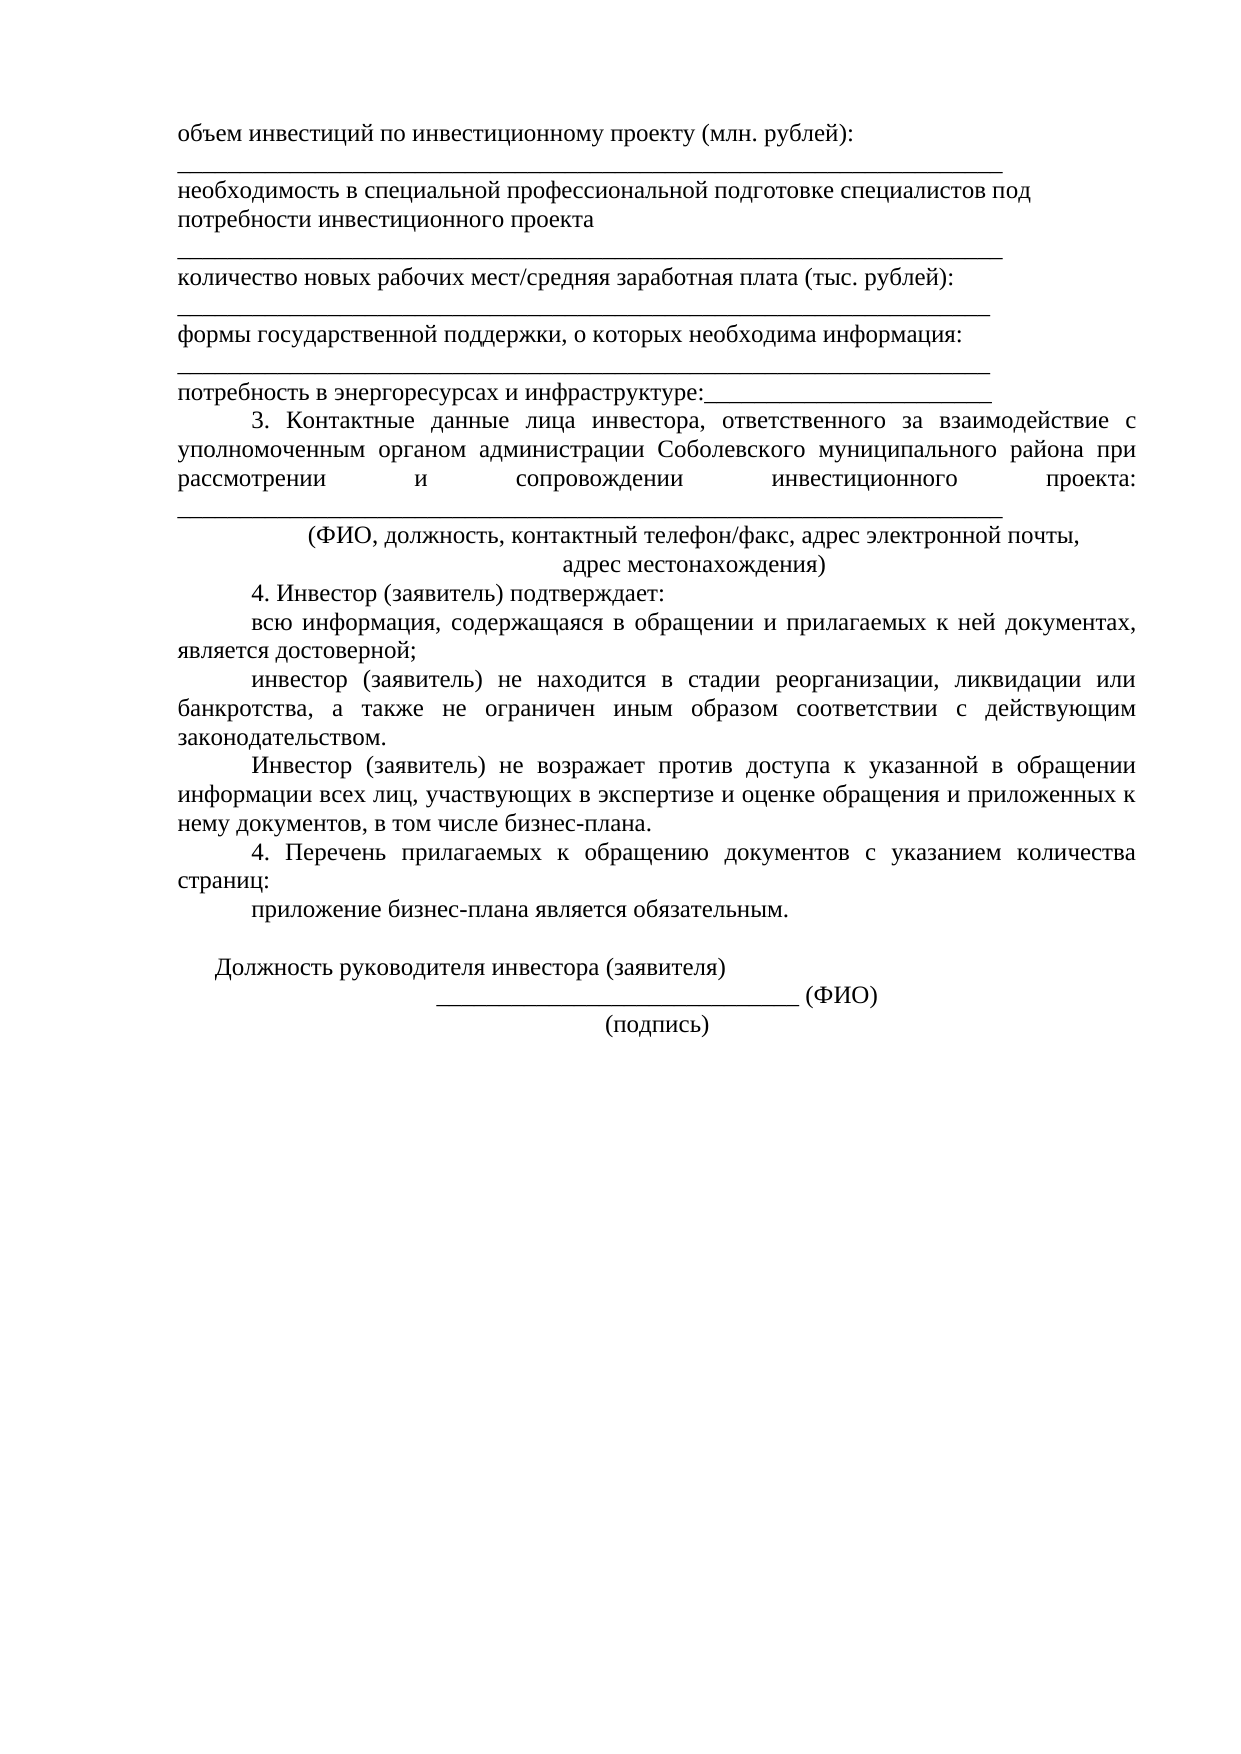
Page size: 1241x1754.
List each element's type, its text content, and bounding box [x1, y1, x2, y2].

text _________________________________________________________________ [177, 348, 1137, 377]
text количество новых рабочих мест/средняя заработная плата (тыс. рублей): [177, 262, 1137, 291]
text 3. Контактные данные лица инвестора, ответственного за взаимодействие с уполномоченным органом администрации Соболевского муниципального района при рассмотрении и сопровождении инвестиционного проекта: __________________________________________________________________ [177, 406, 1137, 521]
text Должность руководителя инвестора (заявителя) _____________________________ (ФИО) [177, 952, 1137, 1009]
text инвестор (заявитель) не находится в стадии реорганизации, ликвидации или банкротства, а также не ограничен иным образом соответствии с действующим законодательством. [177, 664, 1137, 751]
text Инвестор (заявитель) не возражает против доступа к указанной в обращении информации всех лиц, участвующих в экспертизе и оценке обращения и приложенных к нему документов, в том числе бизнес-плана. [177, 751, 1137, 837]
text всю информация, содержащаяся в обращении и прилагаемых к ней документах, является достоверной; [177, 607, 1137, 664]
text формы государственной поддержки, о которых необходима информация: [177, 319, 1137, 348]
text потребность в энергоресурсах и инфраструктуре:_______________________ [177, 377, 1137, 406]
text (подпись) [177, 1009, 1137, 1038]
text _________________________________________________________________ [177, 291, 1137, 319]
text 4. Перечень прилагаемых к обращению документов с указанием количества страниц: [177, 837, 1137, 894]
text адрес местонахождения) [177, 549, 1137, 578]
text (ФИО, должность, контактный телефон/факс, адрес электронной почты, [177, 521, 1137, 549]
text приложение бизнес-плана является обязательным. [177, 894, 1137, 923]
text необходимость в специальной профессиональной подготовке специалистов под потребности инвестиционного проекта __________________________________________________________________ [177, 176, 1137, 262]
text 4. Инвестор (заявитель) подтверждает: [177, 578, 1137, 607]
text объем инвестиций по инвестиционному проекту (млн. рублей): __________________________________________________________________ [177, 118, 1137, 176]
